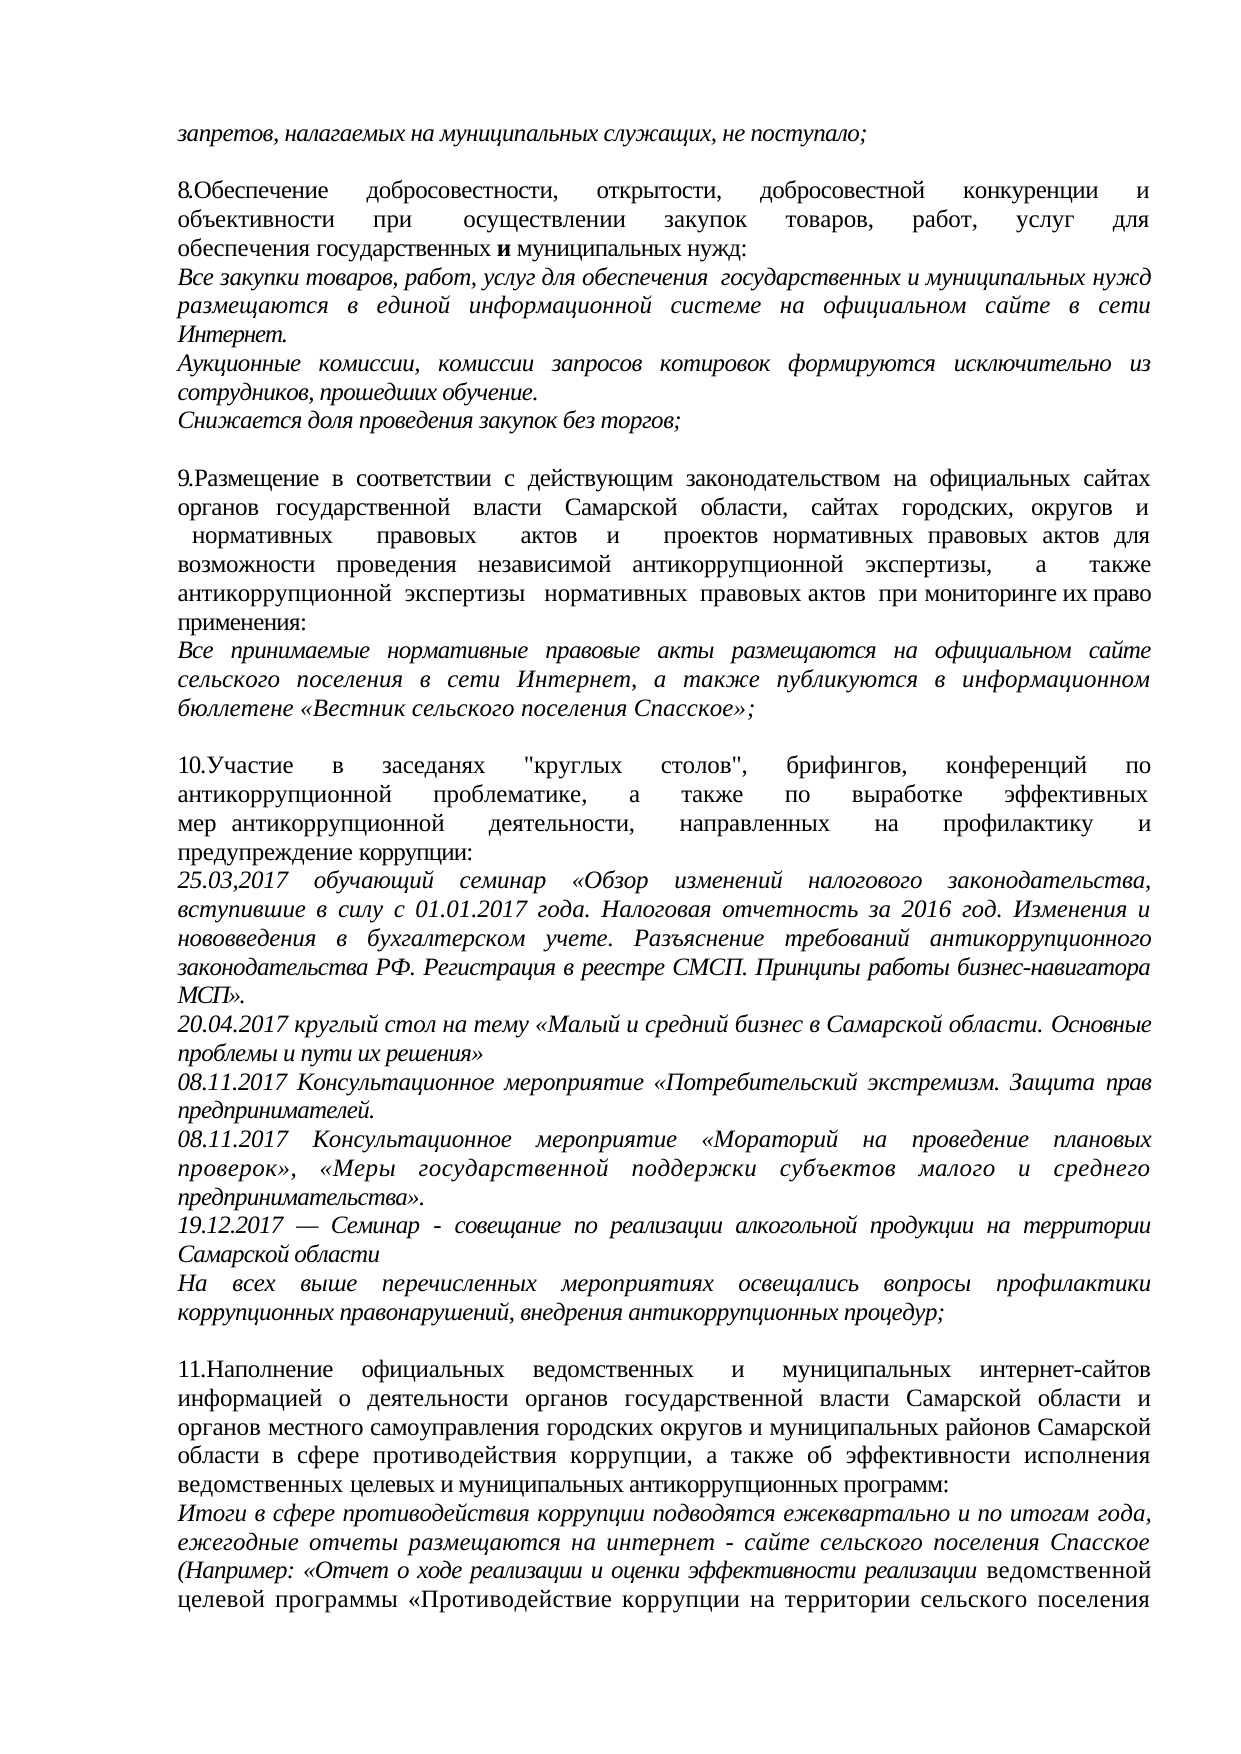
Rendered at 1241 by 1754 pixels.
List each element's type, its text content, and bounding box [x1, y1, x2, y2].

text 9.Размещение в соответствии с действующим законодательством на официальных сайтах органов государственной власти Самарской области, сайтах городских, округов и нормативных правовых актов и проектов нормативных правовых актов для возможности проведения независимой антикоррупционной экспертизы, а также антикоррупционной экспертизы нормативных правовых актов при мониторинге их право применения: [177, 463, 1152, 636]
text 25.03,2017 обучающий семинар «Обзор изменений налогового законодательства, вступившие в силу с 01.01.2017 года. Налоговая отчетность за 2016 год. Изменения и нововведения в бухгалтерском учете. Разъяснение требований антикоррупционного законодательства РФ. Регистрация в реестре СМСП. Принципы работы бизнес-навигатора МСП». [177, 866, 1152, 1009]
text 08.11.2017 Консультационное мероприятие «Мораторий на проведение плановых проверок», «Меры государственной поддержки субъектов малого и среднего предпринимательства». [177, 1124, 1152, 1211]
text 10.Участие в заседанях "круглых столов", брифингов, конференций по антикоррупционной проблематике, а также по выработке эффективных мер антикоррупционной деятельности, направленных на профилактику и предупреждение коррупции: [177, 751, 1152, 866]
text Аукционные комиссии, комиссии запросов котировок формируются исключительно из сотрудников, прошедших обучение. [177, 348, 1152, 406]
text 20.04.2017 круглый стол на тему «Малый и средний бизнес в Самарской области. Основные проблемы и пути их решения» [177, 1009, 1152, 1067]
text Снижается доля проведения закупок без торгов; [177, 406, 1152, 434]
text 19.12.2017 — Семинар - совещание по реализации алкогольной продукции на территории Самарской области [177, 1211, 1152, 1268]
text 11.Наполнение официальных ведомственных и муниципальных интернет-сайтов информацией о деятельности органов государственной власти Самарской области и органов местного самоуправления городских округов и муниципальных районов Самарской области в сфере противодействия коррупции, а также об эффективности исполнения ведомственных целевых и муниципальных антикоррупционных программ: [177, 1354, 1152, 1498]
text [177, 1498, 1152, 1613]
text 08.11.2017 Консультационное мероприятие «Потребительский экстремизм. Защита прав предпринимателей. [177, 1067, 1152, 1124]
text На всех выше перечисленных мероприятиях освещались вопросы профилактики коррупционных правонарушений, внедрения антикоррупционных процедур; [177, 1268, 1152, 1326]
text 8.Обеспечение добросовестности, открытости, добросовестной конкуренции и объективности при осуществлении закупок товаров, работ, услуг для обеспечения государственных и муниципальных нужд: [177, 176, 1152, 262]
text Все закупки товаров, работ, услуг для обеспечения государственных и муниципальных нужд размещаются в единой информационной системе на официальном сайте в сети Интернет. [177, 262, 1152, 348]
text Все принимаемые нормативные правовые акты размещаются на официальном сайте сельского поселения в сети Интернет, а также публикуются в информационном бюллетене «Вестник сельского поселения Спасское»; [177, 636, 1152, 722]
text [177, 118, 1152, 147]
